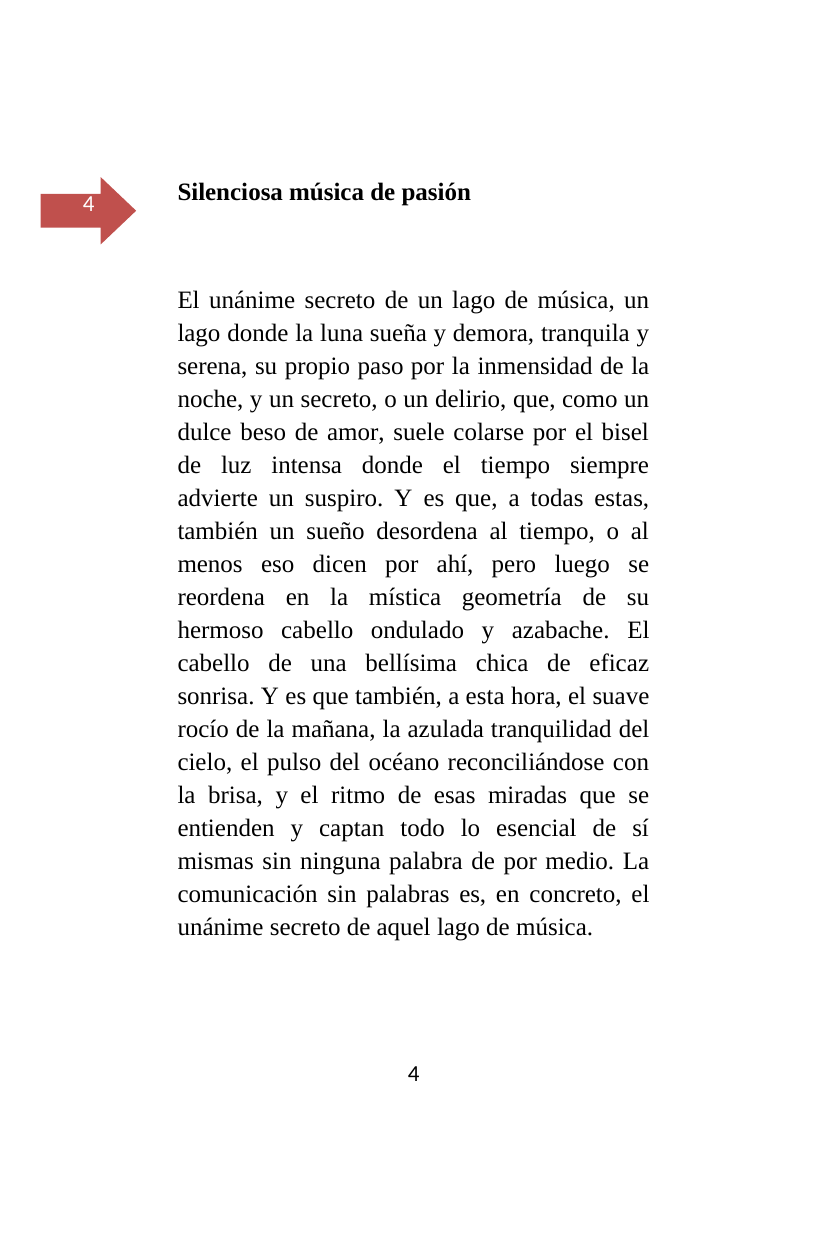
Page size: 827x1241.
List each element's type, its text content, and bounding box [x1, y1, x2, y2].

text Silenciosa música de pasión [177, 177, 649, 206]
text El unánime secreto de un lago de música, un lago donde la luna sueña y demora, tranquila y serena, su propio paso por la inmensidad de la noche, y un secreto, o un delirio, que, como un dulce beso de amor, suele colarse por el bisel de luz intensa donde el tiempo siempre advierte un suspiro. Y es que, a todas estas, también un sueño desordena al tiempo, o al menos eso dicen por ahí, pero luego se reordena en la mística geometría de su hermoso cabello ondulado y azabache. El cabello de una bellísima chica de eficaz sonrisa. Y es que también, a esta hora, el suave rocío de la mañana, la azulada tranquilidad del cielo, el pulso del océano reconciliándose con la brisa, y el ritmo de esas miradas que se entienden y captan todo lo esencial de sí mismas sin ninguna palabra de por medio. La comunicación sin palabras es, en concreto, el unánime secreto de aquel lago de música. [177, 285, 649, 941]
